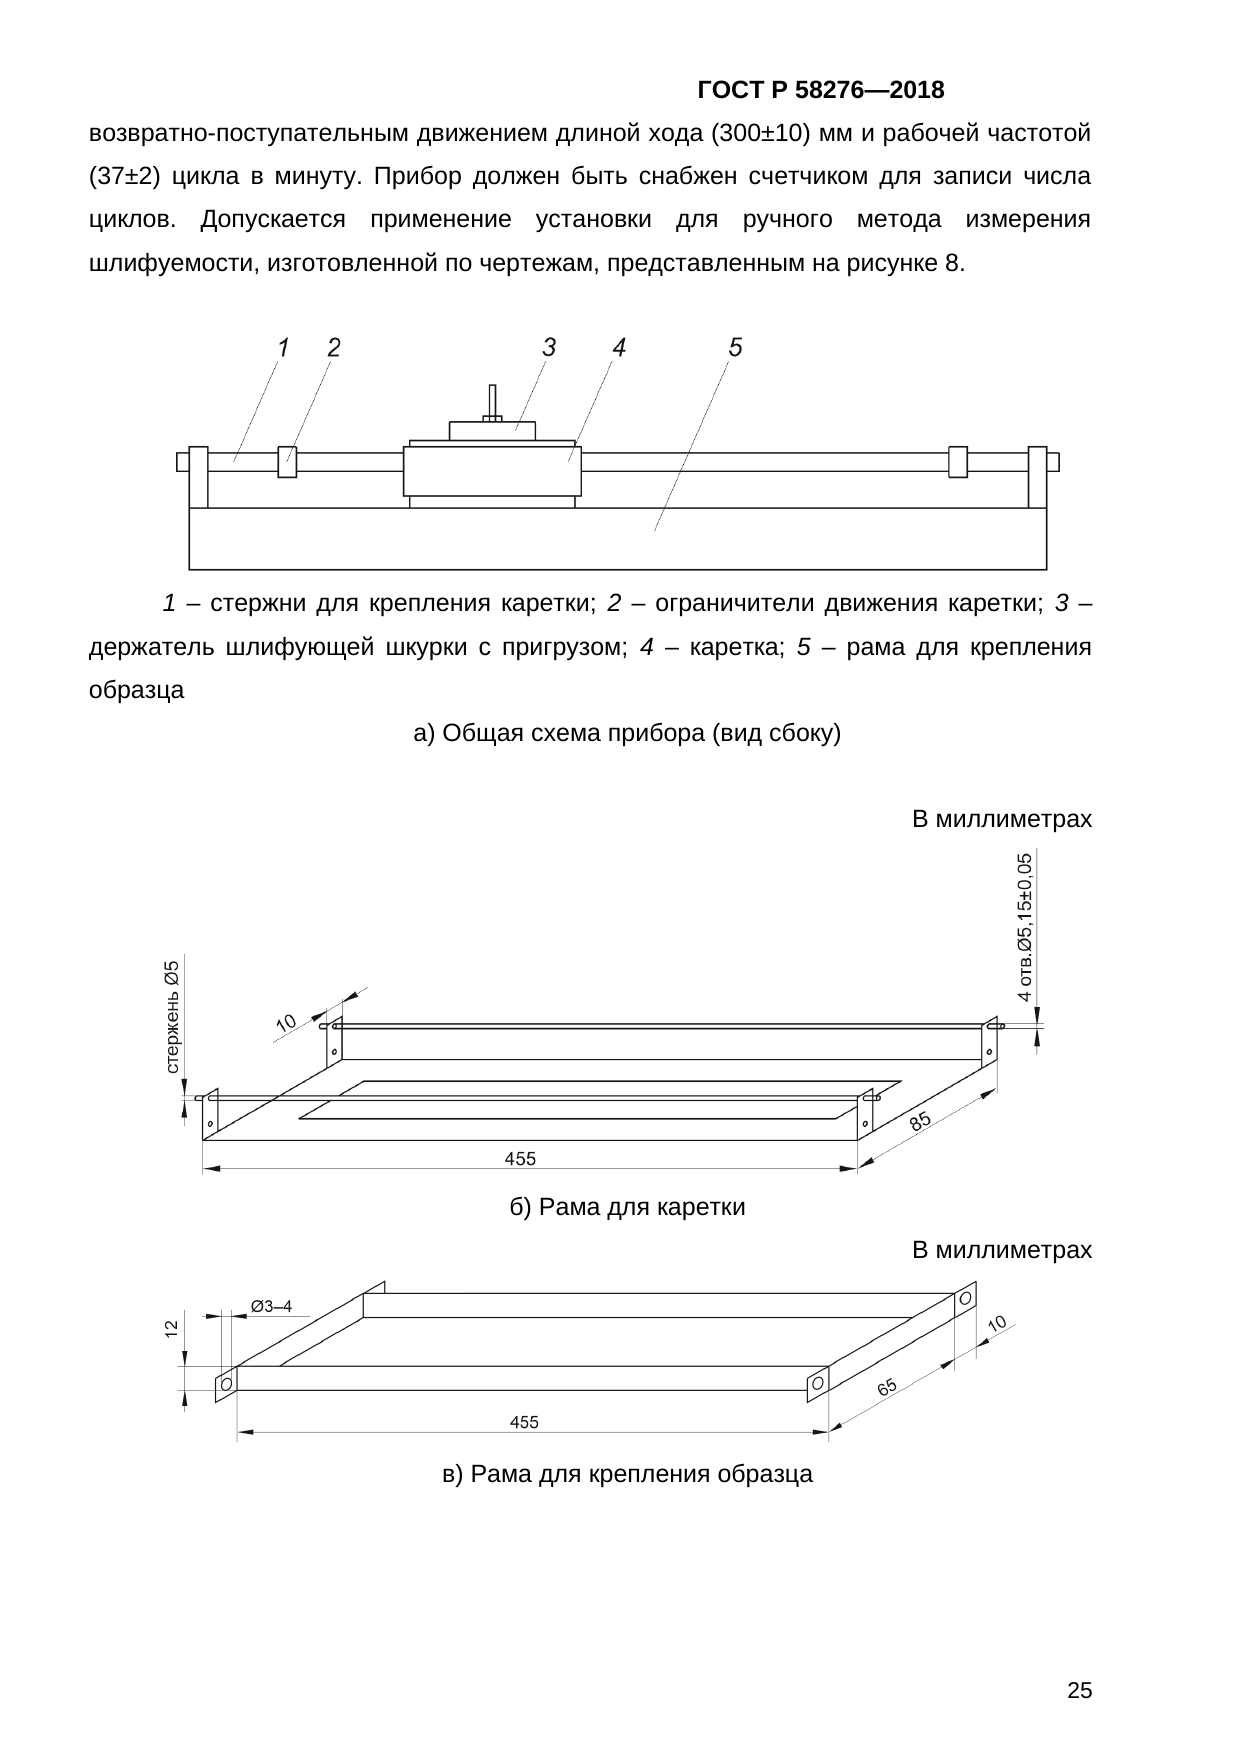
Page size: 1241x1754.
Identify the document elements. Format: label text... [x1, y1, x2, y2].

text В миллиметрах [89, 1235, 1092, 1264]
text в) Рама для крепления образца [89, 1459, 1092, 1488]
text В миллиметрах [89, 804, 1092, 833]
picture [175, 333, 1066, 576]
text а) Общая схема прибора (вид сбоку) [89, 718, 1092, 746]
picture [162, 1278, 1019, 1446]
text 1 – стержни для крепления каретки; 2 – ограничители движения каретки; 3 – держатель шлифующей шкурки с пригрузом; 4 – каретка; 5 – рама для крепления образца [89, 588, 1092, 703]
text б) Рама для каретки [89, 1192, 1092, 1221]
picture [162, 847, 1050, 1179]
